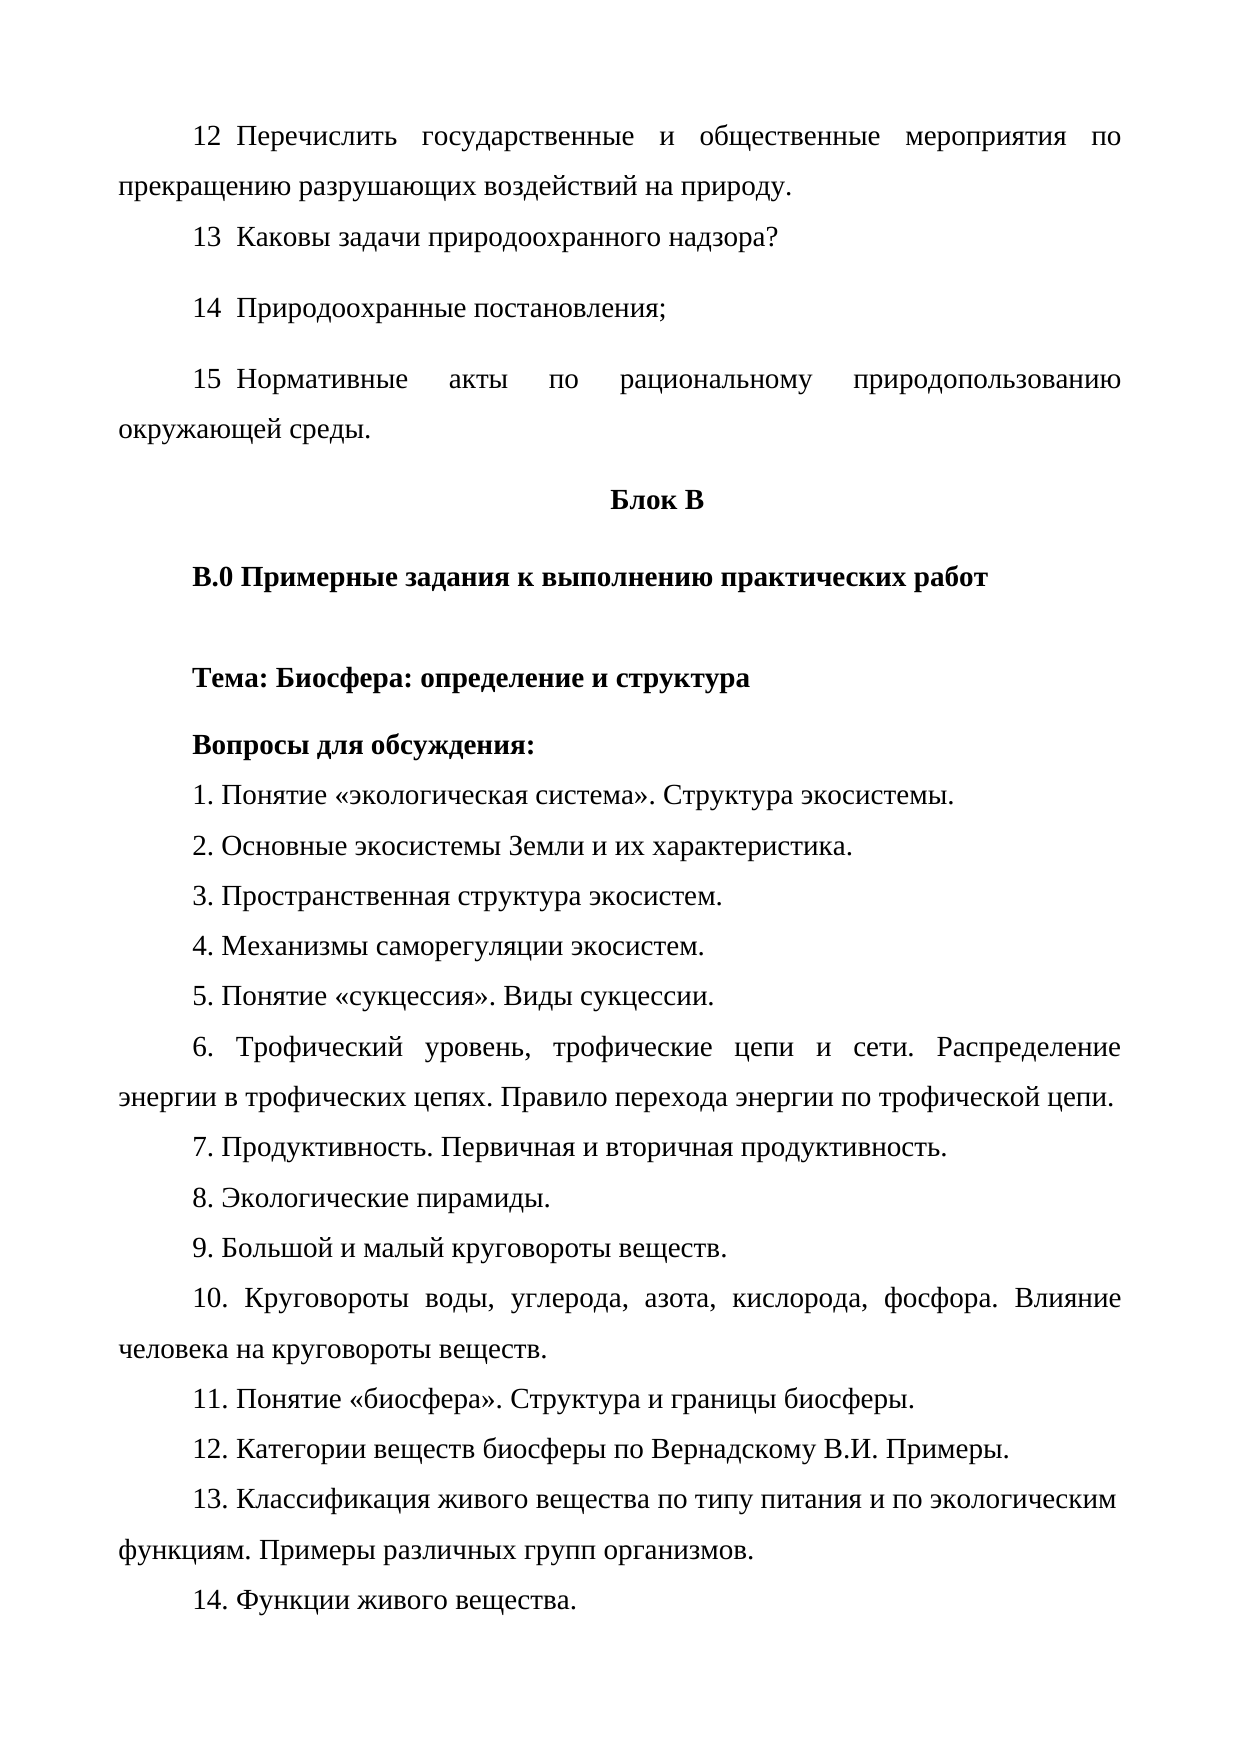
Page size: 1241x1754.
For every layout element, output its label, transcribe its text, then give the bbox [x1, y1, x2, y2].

text 13. Классификация живого вещества по типу питания и по экологическим функциям. Примеры различных групп организмов. [118, 1482, 1122, 1566]
text 6. Трофический уровень, трофические цепи и сети. Распределение энергии в трофических цепях. Правило перехода энергии по трофической цепи. [118, 1029, 1122, 1113]
text 12. Категории веществ биосферы по Вернадскому В.И. Примеры. [118, 1431, 1122, 1465]
text 2. Основные экосистемы Земли и их характеристика. [118, 828, 1122, 861]
list Природоохранные постановления; [118, 290, 1122, 323]
list Нормативные акты по рациональному природопользованию окружающей среды. [118, 361, 1122, 445]
list Перечислить государственные и общественные мероприятия по прекращению разрушающих воздействий на природу. [118, 118, 1122, 202]
subtitle Вопросы для обсуждения: [118, 727, 1122, 761]
list Каковы задачи природоохранного надзора? [118, 219, 1122, 252]
text 4. Механизмы саморегуляции экосистем. [118, 928, 1122, 962]
text 5. Понятие «сукцессия». Виды сукцессии. [118, 978, 1122, 1012]
subtitle Тема: Биосфера: определение и структура [192, 660, 1122, 693]
text 1. Понятие «экологическая система». Структура экосистемы. [118, 777, 1122, 811]
text 11. Понятие «биосфера». Структура и границы биосферы. [118, 1381, 1122, 1414]
text 7. Продуктивность. Первичная и вторичная продуктивность. [118, 1129, 1122, 1163]
text 3. Пространственная структура экосистем. [118, 878, 1122, 911]
text 10. Круговороты воды, углерода, азота, кислорода, фосфора. Влияние человека на круговороты веществ. [118, 1280, 1122, 1364]
text 9. Большой и малый круговороты веществ. [118, 1230, 1122, 1264]
text Блок B [118, 482, 1122, 516]
text 14. Функции живого вещества. [118, 1582, 1122, 1616]
text 8. Экологические пирамиды. [118, 1180, 1122, 1213]
text В.0 Примерные задания к выполнению практических работ [118, 559, 1122, 593]
